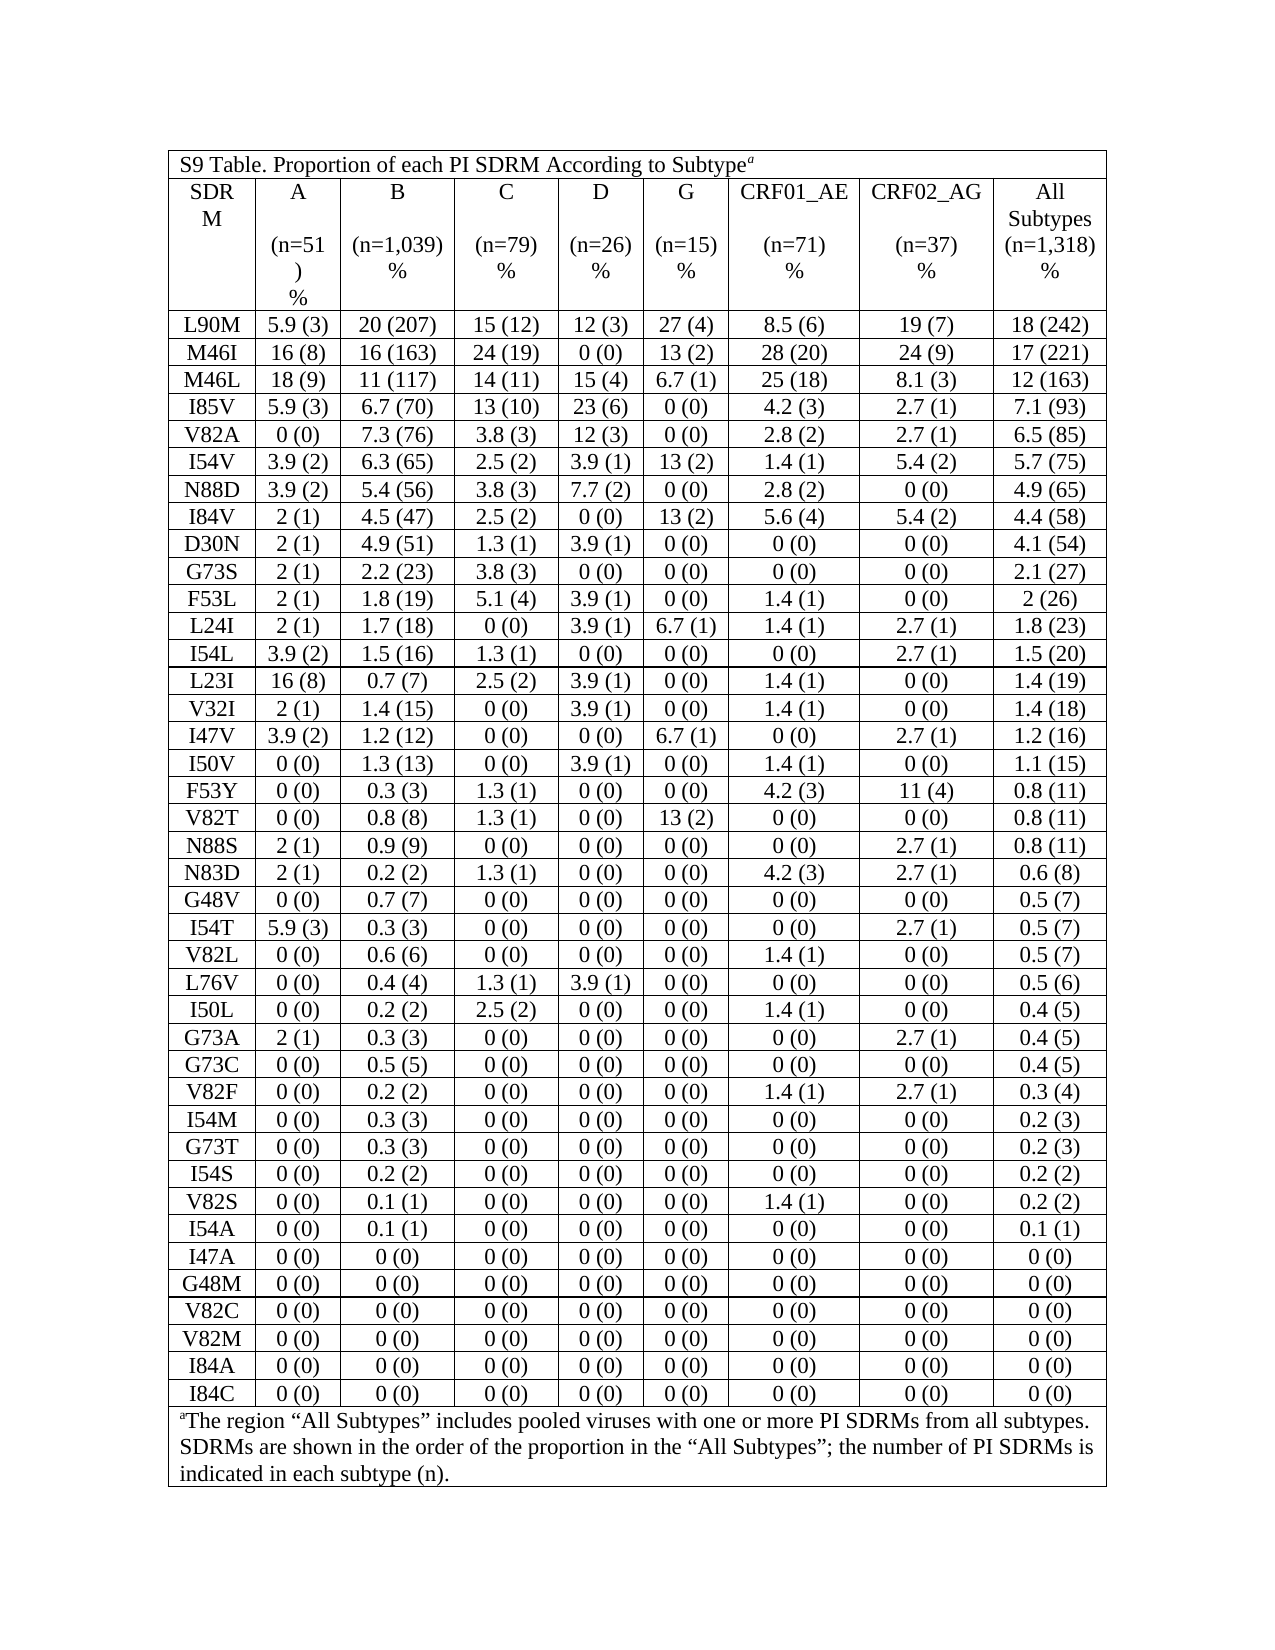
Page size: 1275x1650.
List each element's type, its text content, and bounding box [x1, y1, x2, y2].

table_cell 0 (0) [256, 1325, 340, 1351]
table_cell 0.4 (5) [994, 1024, 1106, 1050]
table_cell 0 (0) [860, 1188, 993, 1214]
table_cell 0 (0) [644, 750, 728, 776]
table_cell 2.8 (2) [729, 476, 859, 502]
table_cell I50L [169, 996, 255, 1022]
table_cell 0 (0) [341, 1298, 454, 1324]
table_cell 3.9 (2) [256, 640, 340, 666]
table_cell 0 (0) [455, 1298, 558, 1324]
table_cell 0 (0) [559, 1325, 643, 1351]
table_cell L24I [169, 613, 255, 639]
table_cell 0 (0) [256, 996, 340, 1022]
table_cell 2.7 (1) [860, 859, 993, 886]
table_cell 4.2 (3) [729, 859, 859, 886]
table_cell 0 (0) [644, 1380, 728, 1406]
table_cell 2 (1) [256, 613, 340, 639]
table_cell 13 (2) [644, 339, 728, 365]
table_cell 0.7 (7) [341, 668, 454, 694]
table_cell 5.4 (2) [860, 503, 993, 529]
table_cell 3.9 (1) [559, 969, 643, 995]
table_cell 0 (0) [559, 832, 643, 858]
table_cell 28 (20) [729, 339, 859, 365]
table_cell 0 (0) [644, 530, 728, 557]
table_cell 1.4 (18) [994, 695, 1106, 721]
table_cell 7.7 (2) [559, 476, 643, 502]
table_cell 2.7 (1) [860, 421, 993, 447]
table_cell 3.9 (1) [559, 613, 643, 639]
table_cell 2.7 (1) [860, 914, 993, 940]
table_cell 0 (0) [729, 1161, 859, 1187]
table_cell 0 (0) [860, 1352, 993, 1379]
table_cell 3.9 (2) [256, 476, 340, 502]
table_cell 0 (0) [729, 969, 859, 995]
table_cell M46I [169, 339, 255, 365]
table_cell 0 (0) [644, 476, 728, 502]
table_cell I84A [169, 1352, 255, 1379]
table_cell 5.9 (3) [256, 914, 340, 940]
table_cell 0 (0) [729, 1051, 859, 1077]
table_cell 1.3 (1) [455, 969, 558, 995]
table_cell 1.4 (1) [729, 996, 859, 1022]
table_cell 0.6 (8) [994, 859, 1106, 886]
table_cell 0 (0) [256, 1352, 340, 1379]
table_cell G73A [169, 1024, 255, 1050]
table_cell 7.1 (93) [994, 394, 1106, 420]
table_cell 27 (4) [644, 311, 728, 338]
table_cell 0 (0) [729, 804, 859, 831]
table_cell 1.4 (1) [729, 1188, 859, 1214]
table_cell 13 (2) [644, 448, 728, 474]
table_cell I47V [169, 722, 255, 748]
table_cell 3.9 (1) [559, 695, 643, 721]
table_cell 2.7 (1) [860, 722, 993, 748]
table_cell I84C [169, 1380, 255, 1406]
table_cell 0 (0) [860, 1243, 993, 1269]
table_cell L23I [169, 668, 255, 694]
table_cell 0 (0) [644, 887, 728, 913]
table_cell I54S [169, 1161, 255, 1187]
table_cell 0 (0) [256, 777, 340, 803]
table_cell 19 (7) [860, 311, 993, 338]
table_cell 0 (0) [860, 1051, 993, 1077]
table_cell 0 (0) [559, 1078, 643, 1105]
table_cell 0 (0) [559, 914, 643, 940]
table_cell 0 (0) [644, 1078, 728, 1105]
table_cell 0 (0) [860, 750, 993, 776]
table_cell 0 (0) [729, 914, 859, 940]
table_cell 0 (0) [860, 1270, 993, 1296]
table_cell 0 (0) [455, 1161, 558, 1187]
table_cell 0 (0) [729, 1215, 859, 1242]
table_cell 0 (0) [729, 887, 859, 913]
table_cell V82S [169, 1188, 255, 1214]
table_cell 1.4 (1) [729, 585, 859, 612]
table_cell 0 (0) [256, 1188, 340, 1214]
table_cell 0.3 (3) [341, 914, 454, 940]
table_cell 0 (0) [559, 339, 643, 365]
table_cell 1.8 (19) [341, 585, 454, 612]
table_cell 0.2 (3) [994, 1106, 1106, 1132]
table_cell 2 (1) [256, 558, 340, 584]
table_cell 0 (0) [644, 558, 728, 584]
table_cell 0.2 (2) [341, 1078, 454, 1105]
table_cell 1.4 (1) [729, 668, 859, 694]
table_cell 0 (0) [644, 1024, 728, 1050]
table_cell G73C [169, 1051, 255, 1077]
table_cell 0 (0) [256, 1078, 340, 1105]
table_cell 1.4 (19) [994, 668, 1106, 694]
table_cell 0 (0) [256, 1133, 340, 1159]
table_cell 18 (242) [994, 311, 1106, 338]
table_cell 0 (0) [644, 1161, 728, 1187]
table_cell 0 (0) [644, 996, 728, 1022]
table_cell 0.2 (2) [994, 1188, 1106, 1214]
table_cell G48V [169, 887, 255, 913]
table_cell 0 (0) [455, 1051, 558, 1077]
table_cell 1.4 (1) [729, 448, 859, 474]
table_cell 12 (3) [559, 421, 643, 447]
table_cell 3.9 (1) [559, 448, 643, 474]
table_cell 4.9 (65) [994, 476, 1106, 502]
table_cell V32I [169, 695, 255, 721]
table_cell 0 (0) [644, 832, 728, 858]
table_cell 0 (0) [860, 1325, 993, 1351]
table_cell 0 (0) [256, 969, 340, 995]
table_cell 18 (9) [256, 366, 340, 392]
table_cell 1.4 (1) [729, 613, 859, 639]
table_cell 0.4 (4) [341, 969, 454, 995]
table_cell 3.9 (1) [559, 750, 643, 776]
table_cell 0 (0) [559, 1215, 643, 1242]
table_cell 0 (0) [256, 421, 340, 447]
table_cell 0.8 (8) [341, 804, 454, 831]
table_cell 0 (0) [644, 640, 728, 666]
table_cell 5.7 (75) [994, 448, 1106, 474]
table_cell 1.5 (16) [341, 640, 454, 666]
table_cell 2.2 (23) [341, 558, 454, 584]
table_cell 0 (0) [860, 530, 993, 557]
table_cell 0 (0) [860, 1161, 993, 1187]
table_cell 0 (0) [644, 1270, 728, 1296]
table_cell 0 (0) [644, 1243, 728, 1269]
table_cell 0.5 (5) [341, 1051, 454, 1077]
table_cell 0.3 (3) [341, 1133, 454, 1159]
table_cell 0 (0) [455, 1106, 558, 1132]
table_cell G73T [169, 1133, 255, 1159]
table_cell 0 (0) [860, 476, 993, 502]
table_cell G73S [169, 558, 255, 584]
table_cell 2.8 (2) [729, 421, 859, 447]
table_cell 12 (3) [559, 311, 643, 338]
table_cell 0 (0) [256, 887, 340, 913]
table_cell 0 (0) [729, 722, 859, 748]
table_cell 0 (0) [729, 1352, 859, 1379]
table_cell I84V [169, 503, 255, 529]
table_cell 15 (4) [559, 366, 643, 392]
table_header S9 Table. Proportion of each PI SDRM According to Subtypea [169, 151, 1106, 177]
table_cell 2 (1) [256, 1024, 340, 1050]
table_cell 6.7 (1) [644, 722, 728, 748]
table_cell 0 (0) [729, 1298, 859, 1324]
table_cell 0 (0) [559, 640, 643, 666]
table_cell 0.3 (3) [341, 1024, 454, 1050]
table_cell 0 (0) [860, 1298, 993, 1324]
table_cell D (n=26) % [559, 179, 643, 310]
table_cell 2.7 (1) [860, 640, 993, 666]
table_cell 0 (0) [860, 1380, 993, 1406]
table_cell 0 (0) [860, 1106, 993, 1132]
table_cell 0.2 (2) [341, 1161, 454, 1187]
table_cell 0 (0) [644, 668, 728, 694]
table_cell 0.4 (5) [994, 1051, 1106, 1077]
table_cell 1.5 (20) [994, 640, 1106, 666]
table_cell 24 (19) [455, 339, 558, 365]
table_cell 1.4 (1) [729, 750, 859, 776]
table_cell V82F [169, 1078, 255, 1105]
table_cell I54T [169, 914, 255, 940]
table_cell 0 (0) [994, 1325, 1106, 1351]
table_cell 4.5 (47) [341, 503, 454, 529]
table_cell 2 (1) [256, 503, 340, 529]
table_cell 0.2 (2) [994, 1161, 1106, 1187]
table_cell 15 (12) [455, 311, 558, 338]
table_cell L76V [169, 969, 255, 995]
table_cell 0 (0) [994, 1352, 1106, 1379]
table_cell 0 (0) [559, 1051, 643, 1077]
table_cell 1.3 (1) [455, 530, 558, 557]
table_cell 3.9 (1) [559, 668, 643, 694]
table_cell 0 (0) [644, 1215, 728, 1242]
table_cell 0 (0) [994, 1270, 1106, 1296]
table_cell 0.1 (1) [994, 1215, 1106, 1242]
table_cell 0.9 (9) [341, 832, 454, 858]
table_cell N88D [169, 476, 255, 502]
table_cell 0 (0) [860, 695, 993, 721]
table_cell 0 (0) [559, 1298, 643, 1324]
table_cell 1.4 (1) [729, 695, 859, 721]
table_cell 0 (0) [256, 1106, 340, 1132]
table_cell 0.2 (3) [994, 1133, 1106, 1159]
table_cell 0 (0) [455, 1078, 558, 1105]
table_cell 0 (0) [729, 832, 859, 858]
table_cell 0 (0) [729, 1270, 859, 1296]
table_cell 4.2 (3) [729, 777, 859, 803]
table_cell 0 (0) [644, 859, 728, 886]
table_cell 0.2 (2) [341, 859, 454, 886]
table_cell 2.1 (27) [994, 558, 1106, 584]
table_cell 7.3 (76) [341, 421, 454, 447]
table_cell 16 (8) [256, 339, 340, 365]
table_cell 0 (0) [559, 941, 643, 968]
table_cell 5.9 (3) [256, 394, 340, 420]
table_cell 1.3 (1) [455, 859, 558, 886]
table_cell 0 (0) [559, 1024, 643, 1050]
table_cell 3.8 (3) [455, 476, 558, 502]
table_cell 1.7 (18) [341, 613, 454, 639]
table_cell 4.9 (51) [341, 530, 454, 557]
table_cell 0 (0) [455, 750, 558, 776]
table_cell 0 (0) [256, 1161, 340, 1187]
table_cell 0 (0) [455, 1188, 558, 1214]
table_cell 0.5 (7) [994, 914, 1106, 940]
table_cell 0 (0) [341, 1325, 454, 1351]
table_cell 2 (1) [256, 530, 340, 557]
table_cell 0 (0) [860, 668, 993, 694]
table_cell 1.4 (1) [729, 1078, 859, 1105]
table_cell 0 (0) [644, 1188, 728, 1214]
table_cell 8.5 (6) [729, 311, 859, 338]
table_cell 0 (0) [455, 1133, 558, 1159]
table_cell 0 (0) [644, 1352, 728, 1379]
table_cell 2.5 (2) [455, 668, 558, 694]
table_cell 0 (0) [559, 804, 643, 831]
table_cell 0 (0) [644, 1106, 728, 1132]
table_cell 0.3 (4) [994, 1078, 1106, 1105]
table_cell 4.4 (58) [994, 503, 1106, 529]
table_cell 2.7 (1) [860, 613, 993, 639]
table_cell 0 (0) [256, 1051, 340, 1077]
table_cell 0.5 (7) [994, 941, 1106, 968]
table_cell 2.7 (1) [860, 832, 993, 858]
table_cell 0 (0) [455, 1380, 558, 1406]
table_cell SDRM [169, 179, 255, 310]
table_cell 13 (10) [455, 394, 558, 420]
table_cell 2.7 (1) [860, 1024, 993, 1050]
table_cell 0 (0) [729, 1243, 859, 1269]
table_cell 4.1 (54) [994, 530, 1106, 557]
table_cell 0 (0) [455, 1243, 558, 1269]
table_cell A (n=51) % [256, 179, 340, 310]
table_cell 0 (0) [860, 585, 993, 612]
table_cell I54M [169, 1106, 255, 1132]
table_cell 0.2 (2) [341, 996, 454, 1022]
table_cell 1.3 (1) [455, 777, 558, 803]
table_cell 0.3 (3) [341, 777, 454, 803]
table_cell 24 (9) [860, 339, 993, 365]
table_cell N88S [169, 832, 255, 858]
table_cell 0 (0) [559, 1352, 643, 1379]
table_cell D30N [169, 530, 255, 557]
table_cell V82C [169, 1298, 255, 1324]
table_cell 2.5 (2) [455, 996, 558, 1022]
table_cell 0 (0) [256, 1380, 340, 1406]
table_cell 3.8 (3) [455, 421, 558, 447]
table_cell 0 (0) [559, 558, 643, 584]
table_cell 11 (117) [341, 366, 454, 392]
table_cell 0 (0) [729, 1133, 859, 1159]
table_cell 0 (0) [559, 722, 643, 748]
table_cell 0 (0) [455, 613, 558, 639]
table_cell 0 (0) [559, 859, 643, 886]
table_cell 0 (0) [729, 530, 859, 557]
table_cell 2 (1) [256, 832, 340, 858]
table_cell 17 (221) [994, 339, 1106, 365]
table_cell 14 (11) [455, 366, 558, 392]
table_cell 0.5 (6) [994, 969, 1106, 995]
table_cell N83D [169, 859, 255, 886]
table_cell 13 (2) [644, 503, 728, 529]
table_cell 3.9 (2) [256, 722, 340, 748]
table_cell 0 (0) [559, 887, 643, 913]
table_cell L90M [169, 311, 255, 338]
table_cell 0 (0) [644, 1325, 728, 1351]
table_cell M46L [169, 366, 255, 392]
table_cell 0 (0) [341, 1352, 454, 1379]
table_cell 3.9 (1) [559, 530, 643, 557]
table_cell 0 (0) [455, 1325, 558, 1351]
table_cell 1.8 (23) [994, 613, 1106, 639]
table_cell 0 (0) [455, 887, 558, 913]
table_cell 0.1 (1) [341, 1188, 454, 1214]
table_cell 0 (0) [341, 1380, 454, 1406]
table_cell I54A [169, 1215, 255, 1242]
table_cell 0 (0) [644, 969, 728, 995]
table_cell 1.4 (15) [341, 695, 454, 721]
table_cell 0 (0) [256, 941, 340, 968]
table_cell 2.7 (1) [860, 1078, 993, 1105]
table_cell 1.2 (16) [994, 722, 1106, 748]
table_cell 5.1 (4) [455, 585, 558, 612]
table_cell 0 (0) [455, 832, 558, 858]
table_cell 5.9 (3) [256, 311, 340, 338]
table_cell 1.3 (1) [455, 804, 558, 831]
table_cell 3.8 (3) [455, 558, 558, 584]
table_cell 0 (0) [559, 1188, 643, 1214]
table_cell 0 (0) [860, 969, 993, 995]
table_cell 0 (0) [644, 695, 728, 721]
table_cell 23 (6) [559, 394, 643, 420]
table_cell 0 (0) [256, 1215, 340, 1242]
table_cell 0 (0) [455, 695, 558, 721]
table_cell 0 (0) [341, 1243, 454, 1269]
table_cell 0 (0) [729, 1106, 859, 1132]
table_cell 2.5 (2) [455, 503, 558, 529]
table_cell 6.3 (65) [341, 448, 454, 474]
table_cell 2.7 (1) [860, 394, 993, 420]
table_cell V82A [169, 421, 255, 447]
table_cell 0 (0) [644, 421, 728, 447]
table_cell 0 (0) [455, 722, 558, 748]
table_cell V82M [169, 1325, 255, 1351]
table_cell All Subtypes (n=1,318) % [994, 179, 1106, 310]
table_cell 0 (0) [455, 1270, 558, 1296]
table_cell 0 (0) [644, 585, 728, 612]
table_cell 0 (0) [559, 1106, 643, 1132]
table_cell I85V [169, 394, 255, 420]
table_cell 0 (0) [729, 558, 859, 584]
table_cell 12 (163) [994, 366, 1106, 392]
table_cell I54V [169, 448, 255, 474]
table_cell V82L [169, 941, 255, 968]
table_cell 2 (1) [256, 859, 340, 886]
table_cell 0 (0) [559, 1270, 643, 1296]
table_cell 1.3 (1) [455, 640, 558, 666]
table_cell G (n=15) % [644, 179, 728, 310]
table_cell 0 (0) [644, 1298, 728, 1324]
table_cell 0 (0) [559, 996, 643, 1022]
table_cell 0 (0) [559, 1243, 643, 1269]
table_cell 0 (0) [644, 394, 728, 420]
table_cell 1.2 (12) [341, 722, 454, 748]
table_cell 25 (18) [729, 366, 859, 392]
table_cell 0 (0) [644, 914, 728, 940]
table_cell 0 (0) [860, 1133, 993, 1159]
table_cell 0 (0) [860, 996, 993, 1022]
table_cell 0.8 (11) [994, 777, 1106, 803]
table_cell 8.1 (3) [860, 366, 993, 392]
table_cell 0 (0) [559, 1133, 643, 1159]
table_cell 0 (0) [256, 1298, 340, 1324]
table_cell 0 (0) [256, 1243, 340, 1269]
table_cell 0 (0) [860, 1215, 993, 1242]
table_cell 0.3 (3) [341, 1106, 454, 1132]
table_cell 0 (0) [729, 1325, 859, 1351]
table_cell 6.7 (1) [644, 613, 728, 639]
table_cell 0.8 (11) [994, 804, 1106, 831]
table_cell 2 (1) [256, 695, 340, 721]
table_cell aThe region “All Subtypes” includes pooled viruses with one or more PI SDRMs from all subtypes. SDRMs are shown in the order of the proportion in the “All Subtypes”; the number of PI SDRMs is indicated in each subtype (n). [169, 1407, 1106, 1486]
table_cell 0 (0) [860, 558, 993, 584]
table_cell 0 (0) [559, 503, 643, 529]
table_cell 0 (0) [729, 1380, 859, 1406]
table_cell G48M [169, 1270, 255, 1296]
table_cell 0.8 (11) [994, 832, 1106, 858]
table_cell 0 (0) [455, 1352, 558, 1379]
table_cell 0 (0) [644, 777, 728, 803]
table_cell 0 (0) [455, 1024, 558, 1050]
table_cell 20 (207) [341, 311, 454, 338]
table_cell 5.6 (4) [729, 503, 859, 529]
table_cell V82T [169, 804, 255, 831]
table_cell 0 (0) [559, 777, 643, 803]
table_cell 0 (0) [644, 1133, 728, 1159]
table_cell I54L [169, 640, 255, 666]
table_cell 0 (0) [559, 1161, 643, 1187]
table_cell 16 (8) [256, 668, 340, 694]
table_cell 0 (0) [644, 1051, 728, 1077]
table_cell 0 (0) [729, 1024, 859, 1050]
table_cell 2 (26) [994, 585, 1106, 612]
table_cell 0 (0) [455, 914, 558, 940]
table_cell 6.7 (1) [644, 366, 728, 392]
table_cell 5.4 (56) [341, 476, 454, 502]
table_cell 0.1 (1) [341, 1215, 454, 1242]
table_cell F53L [169, 585, 255, 612]
table_cell 6.7 (70) [341, 394, 454, 420]
table_cell 0.7 (7) [341, 887, 454, 913]
table_cell 6.5 (85) [994, 421, 1106, 447]
table_cell B (n=1,039) % [341, 179, 454, 310]
table_cell 0 (0) [341, 1270, 454, 1296]
table_cell 0 (0) [994, 1243, 1106, 1269]
table_cell F53Y [169, 777, 255, 803]
table_cell 16 (163) [341, 339, 454, 365]
table_cell 1.3 (13) [341, 750, 454, 776]
table_cell 1.4 (1) [729, 941, 859, 968]
table_cell 2 (1) [256, 585, 340, 612]
table_cell 0 (0) [994, 1380, 1106, 1406]
table_cell 0 (0) [994, 1298, 1106, 1324]
table_cell 0.4 (5) [994, 996, 1106, 1022]
table_cell 3.9 (2) [256, 448, 340, 474]
table_cell 13 (2) [644, 804, 728, 831]
table_cell 0 (0) [256, 750, 340, 776]
table_cell 0 (0) [455, 941, 558, 968]
table_cell 11 (4) [860, 777, 993, 803]
table_cell 0 (0) [860, 804, 993, 831]
table_cell 2.5 (2) [455, 448, 558, 474]
table_cell 0 (0) [860, 941, 993, 968]
table_cell 1.1 (15) [994, 750, 1106, 776]
table_cell CRF01_AE (n=71) % [729, 179, 859, 310]
table_cell CRF02_AG (n=37) % [860, 179, 993, 310]
table_cell 4.2 (3) [729, 394, 859, 420]
table_cell C (n=79) % [455, 179, 558, 310]
table_cell I47A [169, 1243, 255, 1269]
table_cell 0 (0) [860, 887, 993, 913]
table_cell I50V [169, 750, 255, 776]
table_cell 0 (0) [729, 640, 859, 666]
table_cell 5.4 (2) [860, 448, 993, 474]
table_cell 0 (0) [455, 1215, 558, 1242]
table_cell 0.5 (7) [994, 887, 1106, 913]
table_cell 0.6 (6) [341, 941, 454, 968]
table_cell 0 (0) [644, 941, 728, 968]
table_cell 3.9 (1) [559, 585, 643, 612]
table_cell 0 (0) [256, 804, 340, 831]
table_cell 0 (0) [559, 1380, 643, 1406]
table_cell 0 (0) [256, 1270, 340, 1296]
